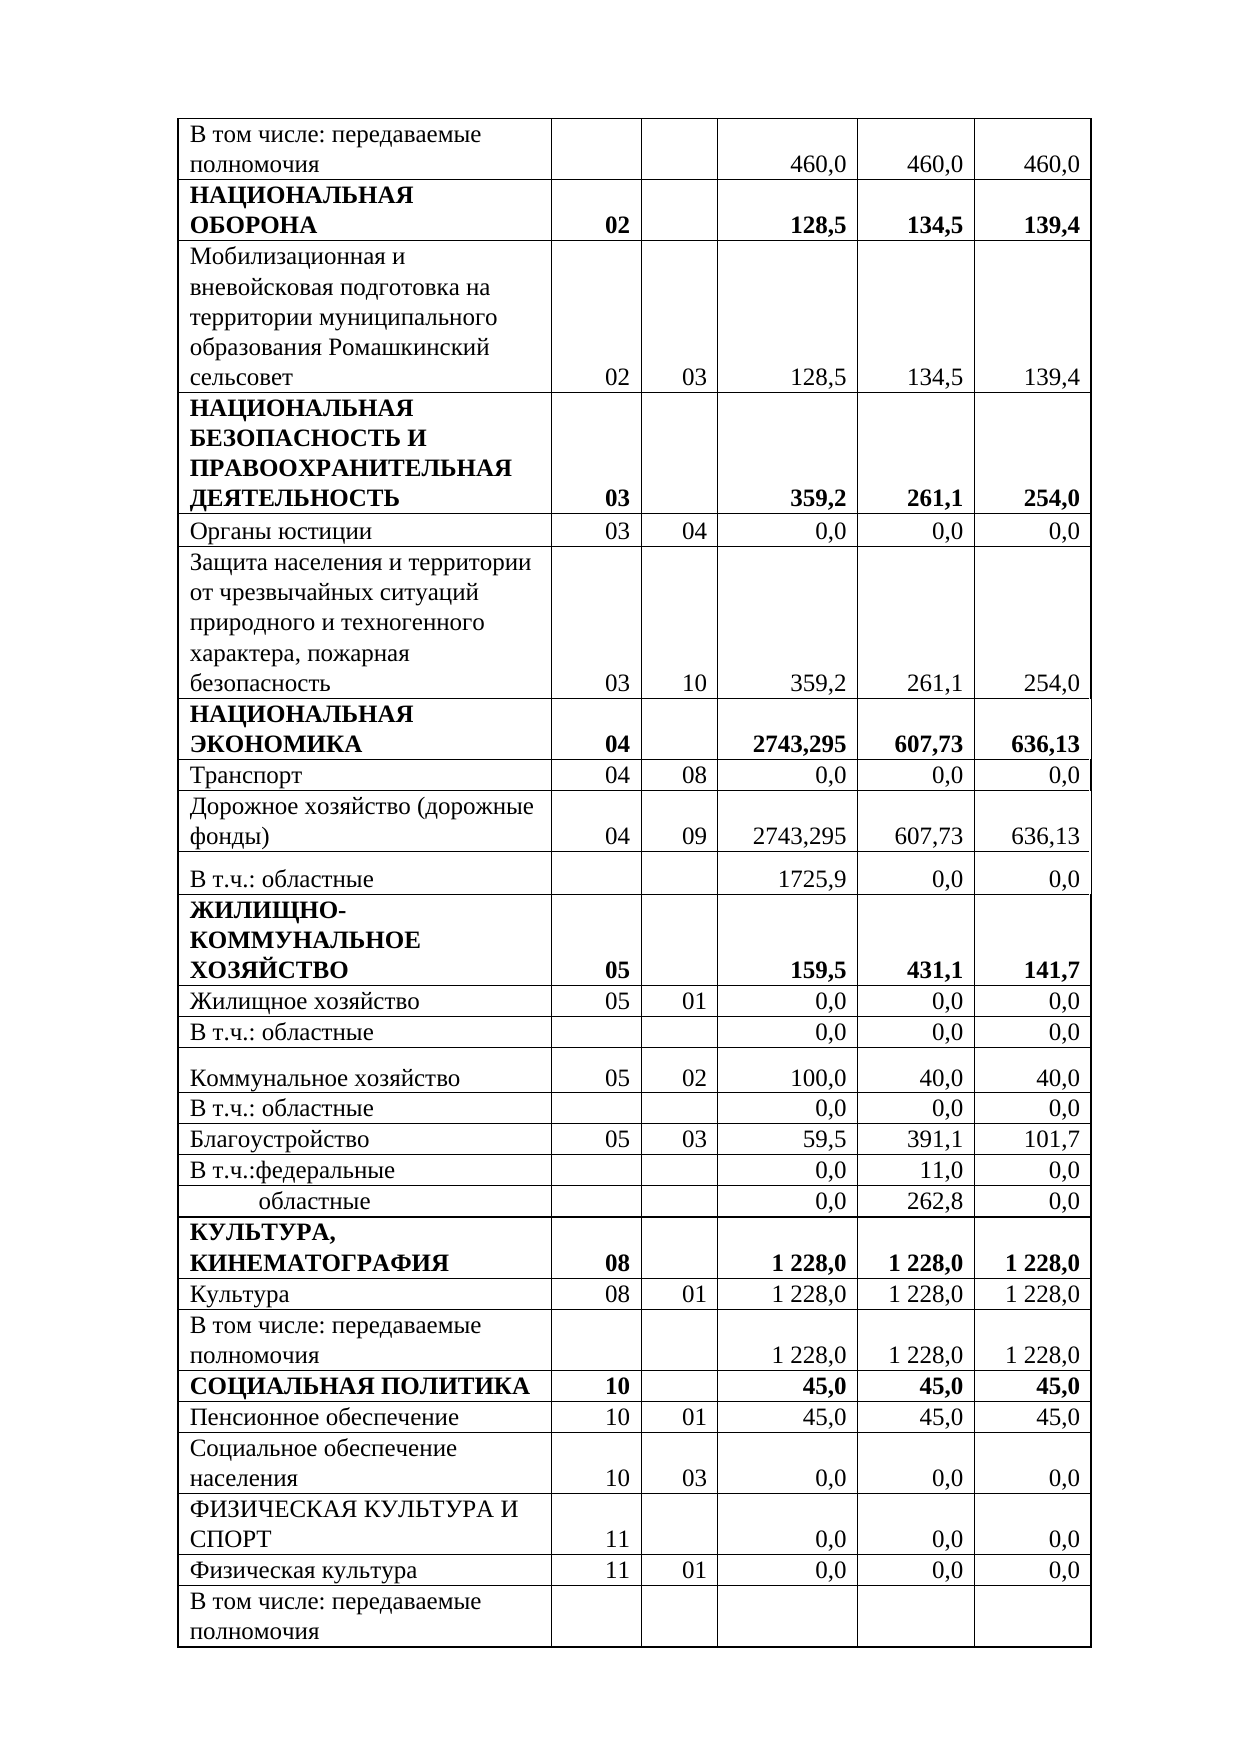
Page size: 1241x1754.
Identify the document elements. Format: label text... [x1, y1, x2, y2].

table_cell Коммунальное хозяйство [179, 1048, 551, 1092]
table_cell 0,0 [975, 1433, 1090, 1493]
table_cell 10 [552, 1371, 641, 1401]
table_cell 0,0 [718, 1494, 857, 1554]
table_cell 03 [642, 1124, 717, 1154]
table_cell 607,73 [858, 791, 974, 851]
table_cell [552, 1017, 641, 1047]
table_cell 0,0 [858, 1555, 974, 1585]
table_cell [718, 1586, 857, 1646]
table_cell 636,13 [975, 790, 1091, 851]
table_cell 262,8 [858, 1186, 974, 1216]
table_cell 05 [552, 1124, 641, 1154]
table_cell 2743,295 [718, 699, 857, 759]
table_cell 134,5 [858, 180, 974, 240]
table_cell [642, 699, 717, 759]
table_cell НАЦИОНАЛЬНАЯ БЕЗОПАСНОСТЬ И ПРАВООХРАНИТЕЛЬНАЯ ДЕЯТЕЛЬНОСТЬ [179, 393, 551, 513]
table_cell 05 [552, 1048, 641, 1092]
table_cell 1 228,0 [718, 1310, 857, 1370]
table_cell 0,0 [975, 1555, 1090, 1585]
table_cell Транспорт [179, 760, 551, 790]
table_cell НАЦИОНАЛЬНАЯ ЭКОНОМИКА [179, 699, 551, 759]
table_cell 0,0 [975, 1186, 1090, 1216]
table_cell 0,0 [718, 1093, 857, 1123]
table_cell 254,0 [975, 393, 1090, 513]
table_cell 09 [642, 791, 717, 851]
table_cell В том числе: передаваемые полномочия [179, 1586, 551, 1646]
table_cell [642, 1310, 717, 1370]
table_cell 359,2 [718, 393, 857, 513]
table_cell [642, 1218, 717, 1278]
table_cell ЖИЛИЩНО-КОММУНАЛЬНОЕ ХОЗЯЙСТВО [179, 895, 551, 985]
table_cell 1 228,0 [975, 1279, 1090, 1309]
table_cell 607,73 [858, 699, 974, 759]
table_cell 101,7 [975, 1124, 1090, 1154]
table_cell 45,0 [718, 1371, 857, 1401]
table_cell 391,1 [858, 1124, 974, 1154]
table_cell [642, 1155, 717, 1185]
table_cell [642, 1017, 717, 1047]
table_cell 04 [552, 791, 641, 851]
table_cell Мобилизационная и вневойсковая подготовка на территории муниципального образования Ромашкинский сельсовет [179, 241, 551, 392]
table_cell 10 [642, 547, 717, 698]
table_cell 0,0 [718, 986, 857, 1016]
table_cell 261,1 [858, 547, 974, 698]
table_cell 03 [642, 1433, 717, 1493]
table_cell [858, 1586, 974, 1646]
table_cell 04 [552, 760, 641, 790]
table_cell Органы юстиции [179, 514, 551, 546]
table_cell 04 [642, 514, 717, 546]
table_cell 0,0 [975, 1494, 1090, 1554]
table_cell 0,0 [718, 1017, 857, 1047]
table_cell 0,0 [975, 986, 1090, 1016]
table_cell 0,0 [718, 514, 857, 546]
table_cell 1 228,0 [858, 1279, 974, 1309]
table_cell 0,0 [718, 760, 857, 790]
table_cell 139,4 [975, 241, 1090, 392]
table_cell 431,1 [858, 895, 974, 985]
table_cell Физическая культура [179, 1555, 551, 1585]
table_cell 40,0 [975, 1048, 1090, 1092]
table_cell 636,13 [975, 698, 1091, 759]
table_cell В т.ч.: областные [179, 1017, 551, 1047]
table_cell [642, 393, 717, 513]
table_cell [552, 1310, 641, 1370]
table_cell [642, 1494, 717, 1554]
table_cell 261,1 [858, 393, 974, 513]
table_cell 460,0 [718, 119, 857, 179]
table_cell 45,0 [858, 1371, 974, 1401]
table_cell В т.ч.: областные [179, 852, 551, 894]
table_cell 0,0 [858, 1093, 974, 1123]
table_cell 08 [552, 1218, 641, 1278]
table_cell 05 [552, 986, 641, 1016]
table_cell 10 [552, 1402, 641, 1432]
table_cell [642, 895, 717, 985]
table_cell СОЦИАЛЬНАЯ ПОЛИТИКА [179, 1371, 551, 1401]
table_cell [552, 852, 641, 894]
table_cell В т.ч.:федеральные [179, 1155, 551, 1185]
table_cell [552, 1093, 641, 1123]
table_cell 0,0 [858, 1494, 974, 1554]
table_cell 0,0 [975, 1093, 1090, 1123]
table_cell 0,0 [718, 1433, 857, 1493]
table_cell 139,4 [975, 180, 1090, 240]
table_cell 1 228,0 [858, 1218, 974, 1278]
table_cell 08 [642, 760, 717, 790]
table_cell 03 [642, 241, 717, 392]
table_cell 1 228,0 [718, 1218, 857, 1278]
table_cell 1 228,0 [975, 1218, 1090, 1278]
table_cell 40,0 [858, 1048, 974, 1092]
table_cell 45,0 [858, 1402, 974, 1432]
table_cell ФИЗИЧЕСКАЯ КУЛЬТУРА И СПОРТ [179, 1494, 551, 1554]
table_cell [552, 1586, 641, 1646]
table_cell 159,5 [718, 895, 857, 985]
table_cell 2743,295 [718, 791, 857, 851]
table_cell КУЛЬТУРА, КИНЕМАТОГРАФИЯ [179, 1218, 551, 1278]
table_cell 45,0 [975, 1371, 1090, 1401]
table_cell [642, 1371, 717, 1401]
table_cell 254,0 [975, 547, 1090, 698]
table_cell 03 [552, 514, 641, 546]
table_cell [642, 180, 717, 240]
table_cell 59,5 [718, 1124, 857, 1154]
table_cell [552, 1155, 641, 1185]
table_cell 04 [552, 699, 641, 759]
table_cell 0,0 [975, 514, 1090, 546]
table_cell 0,0 [975, 1155, 1090, 1185]
table_cell 0,0 [718, 1155, 857, 1185]
table_cell В т.ч.: областные [179, 1093, 551, 1123]
table_cell 01 [642, 986, 717, 1016]
table_cell 1 228,0 [858, 1310, 974, 1370]
table_cell [975, 1586, 1090, 1646]
table_cell 141,7 [975, 894, 1090, 985]
table_cell 1 228,0 [718, 1279, 857, 1309]
table_cell 10 [552, 1433, 641, 1493]
table_cell 0,0 [975, 851, 1091, 894]
table_cell 0,0 [975, 759, 1090, 790]
table_cell 03 [552, 393, 641, 513]
table_cell Культура [179, 1279, 551, 1309]
table_cell 128,5 [718, 180, 857, 240]
table_cell 05 [552, 895, 641, 985]
table_cell [552, 119, 641, 179]
table_cell 0,0 [858, 1433, 974, 1493]
table_cell В том числе: передаваемые полномочия [179, 1310, 551, 1370]
table_cell Дорожное хозяйство (дорожные фонды) [179, 791, 551, 851]
table_cell 0,0 [975, 1017, 1090, 1047]
table_cell 0,0 [858, 760, 974, 790]
table_cell 0,0 [858, 1017, 974, 1047]
table_cell 359,2 [718, 547, 857, 698]
table_cell Пенсионное обеспечение [179, 1402, 551, 1432]
table_cell [642, 1186, 717, 1216]
table_cell [642, 119, 717, 179]
table_cell областные [179, 1186, 551, 1216]
table_cell 01 [642, 1555, 717, 1585]
table_cell 11,0 [858, 1155, 974, 1185]
table_cell 02 [552, 241, 641, 392]
table_cell 11 [552, 1555, 641, 1585]
table_cell 02 [642, 1048, 717, 1092]
table_cell 45,0 [718, 1402, 857, 1432]
table_cell 02 [552, 180, 641, 240]
table_cell 11 [552, 1494, 641, 1554]
table_cell 1725,9 [718, 852, 857, 894]
table_cell 45,0 [975, 1402, 1090, 1432]
table_cell 100,0 [718, 1048, 857, 1092]
table_cell [642, 1586, 717, 1646]
table_cell 134,5 [858, 241, 974, 392]
table_cell 01 [642, 1402, 717, 1432]
table_cell Социальное обеспечение населения [179, 1433, 551, 1493]
table_cell Благоустройство [179, 1124, 551, 1154]
table_cell [642, 1093, 717, 1123]
table_cell 460,0 [975, 119, 1090, 179]
table_cell 08 [552, 1279, 641, 1309]
table_cell [642, 852, 717, 894]
table_cell 0,0 [718, 1555, 857, 1585]
table_cell 1 228,0 [975, 1310, 1090, 1370]
table_cell 128,5 [718, 241, 857, 392]
table_cell 0,0 [718, 1186, 857, 1216]
table_cell [552, 1186, 641, 1216]
table_cell 0,0 [858, 852, 974, 894]
table_cell 460,0 [858, 119, 974, 179]
table_cell Жилищное хозяйство [179, 986, 551, 1016]
table_cell 0,0 [858, 514, 974, 546]
table_cell НАЦИОНАЛЬНАЯ ОБОРОНА [179, 180, 551, 240]
table_cell В том числе: передаваемые полномочия [179, 119, 551, 179]
table_cell 0,0 [858, 986, 974, 1016]
table_cell 03 [552, 547, 641, 698]
table_cell 01 [642, 1279, 717, 1309]
table_cell Защита населения и территории от чрезвычайных ситуаций природного и техногенного характера, пожарная безопасность [179, 547, 551, 698]
